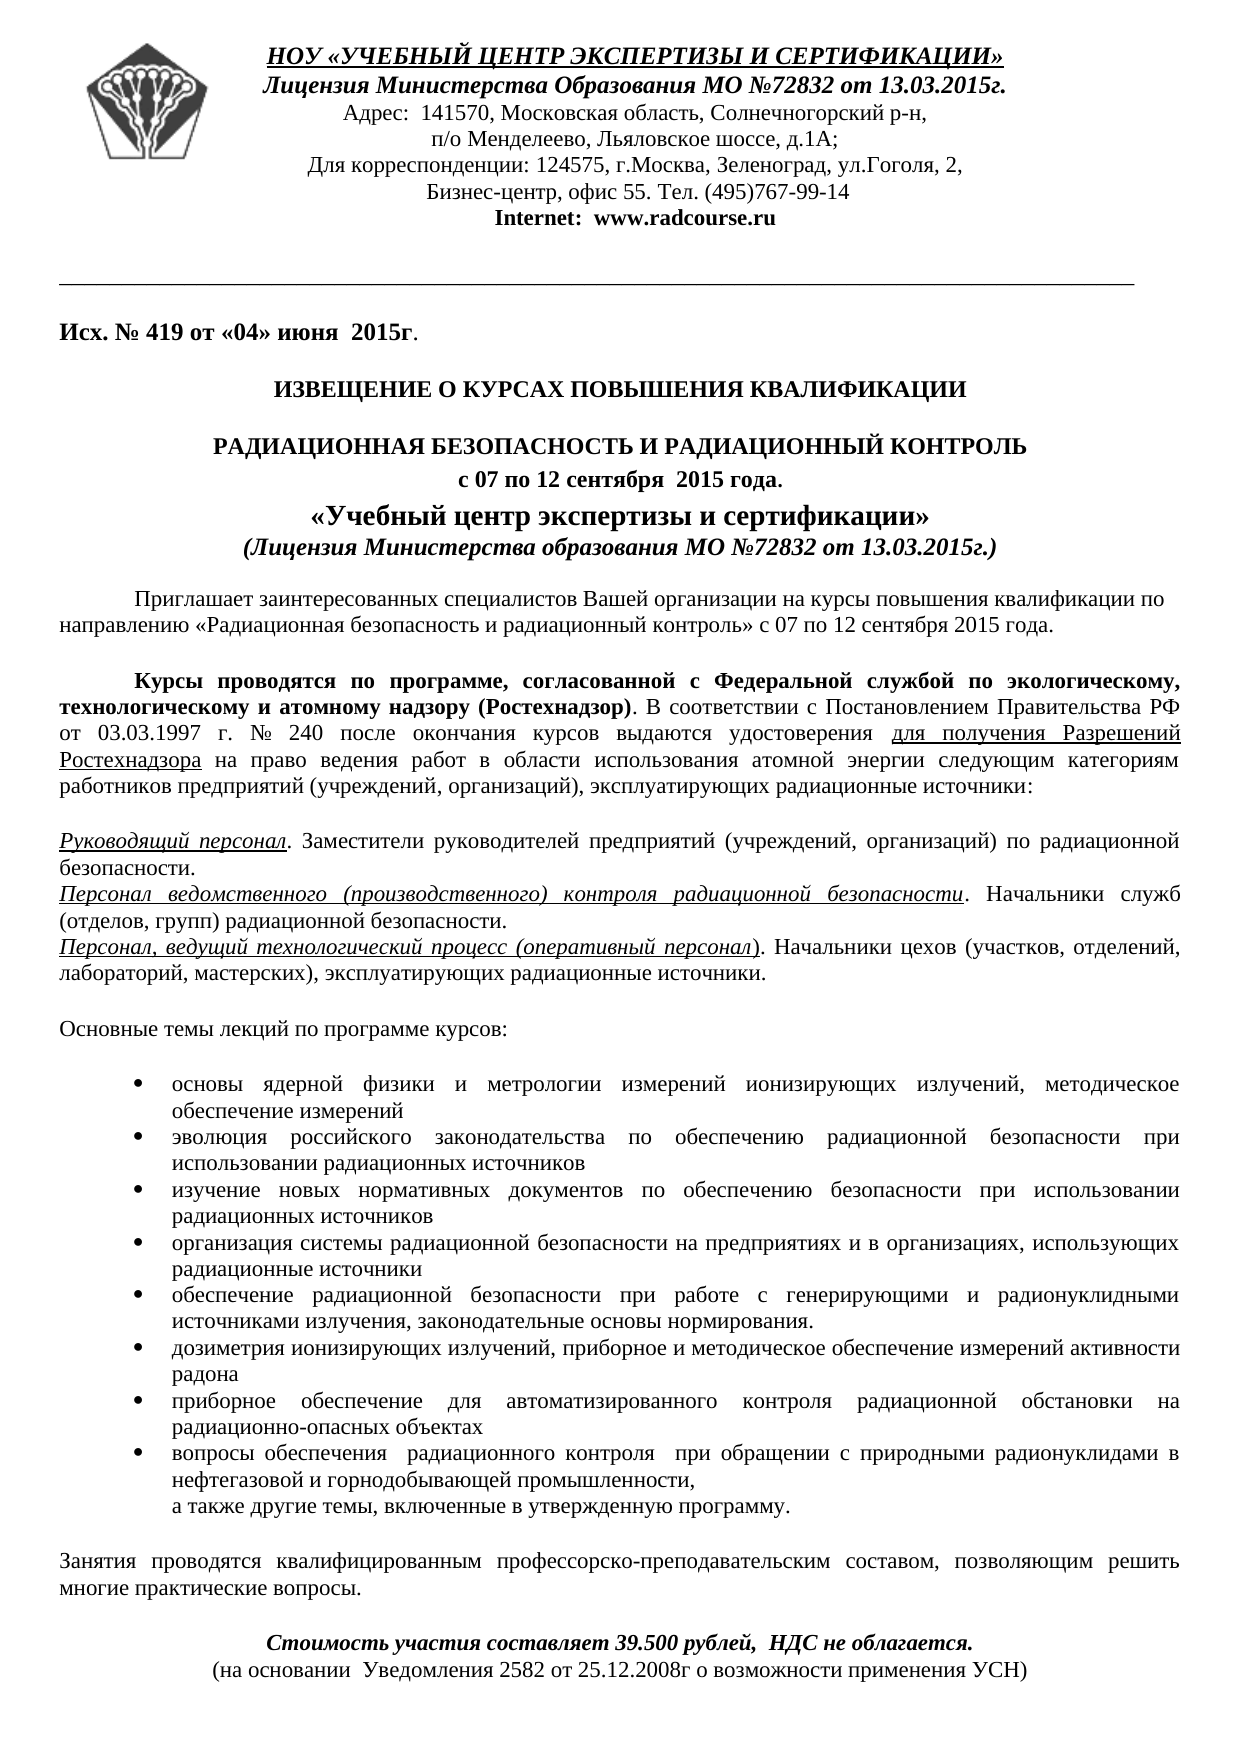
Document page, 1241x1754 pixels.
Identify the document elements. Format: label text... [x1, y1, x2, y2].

text (на основании Уведомления 2582 от 25.12.2008г о возможности применения УСН) [59, 1656, 1181, 1682]
text Курсы проводятся по программе, согласованной с Федеральной службой по экологическому, технологическому и атомному надзору (Ростехнадзор). В соответствии с Постановлением Правительства РФ от 03.03.1997 г. № 240 после окончания курсов выдаются удостоверения для получения Разрешений Ростехнадзора на право ведения работ в области использования атомной энергии следующим категориям работников предприятий (учреждений, организаций), эксплуатирующих радиационные источники: [59, 667, 1181, 798]
text Основные темы лекций по программе курсов: [59, 1015, 1181, 1041]
picture [81, 39, 215, 164]
subtitle (Лицензия Министерства образования МО №72832 от 13.03.2015г.) [59, 532, 1181, 561]
text с 07 по 12 сентября 2015 года. [59, 465, 1181, 493]
text ИЗВЕЩЕНИЕ О КУРСАХ ПОВЫШЕНИЯ КВАЛИФИКАЦИИ [59, 375, 1181, 403]
list организация системы радиационной безопасности на предприятиях и в организациях, использующих радиационные источники [134, 1228, 1181, 1281]
list изучение новых нормативных документов по обеспечению безопасности при использовании радиационных источников [134, 1176, 1181, 1228]
list обеспечение радиационной безопасности при работе с генерирующими и радионуклидными источниками излучения, законодательные основы нормирования. [134, 1281, 1181, 1334]
subtitle «Учебный центр экспертизы и сертификации» [59, 498, 1181, 532]
list основы ядерной физики и метрологии измерений ионизирующих излучений, методическое обеспечение измерений [134, 1070, 1181, 1123]
list эволюция российского законодательства по обеспечению радиационной безопасности при использовании радиационных источников [134, 1123, 1181, 1176]
text Исх. № 419 от «04» июня 2015г. [59, 317, 1181, 346]
text ______________________________________________________________________________________ [59, 259, 1181, 288]
text Персонал ведомственного (производственного) контроля радиационной безопасности. Начальники служб (отделов, групп) радиационной безопасности. [59, 880, 1181, 933]
table_header НОУ «УЧЕБНЫЙ ЦЕНТР ЭКСПЕРТИЗЫ И СЕРТИФИКАЦИИ» Лицензия Министерства Образования МО №72832 от 13.03.2015г. Адрес: 141570, Московская область, Солнечногорский р-н, п/о Менделеево, Льяловское шоссе, д.1А; Для корреспонденции: 124575, г.Москва, Зеленоград, ул.Гоголя, 2, Бизнес-центр, офис 55. Тел. (495)767-99-14 Internet: www.radcourse.ru [236, 15, 1034, 230]
subtitle Приглашает заинтересованных специалистов Вашей организации на курсы повышения квалификации по направлению «Радиационная безопасность и радиационный контроль» с 07 по 12 сентября 2015 года. [59, 585, 1181, 637]
list приборное обеспечение для автоматизированного контроля радиационной обстановки на радиационно-опасных объектах [134, 1387, 1181, 1439]
list вопросы обеспечения радиационного контроля при обращении с природными радионуклидами в нефтегазовой и горнодобывающей промышленности, [134, 1439, 1181, 1492]
list дозиметрия ионизирующих излучений, приборное и методическое обеспечение измерений активности радона [134, 1334, 1181, 1387]
text Руководящий персонал. Заместители руководителей предприятий (учреждений, организаций) по радиационной безопасности. [59, 828, 1181, 880]
text Стоимость участия составляет 39.500 рублей, НДС не облагается. [59, 1629, 1181, 1656]
text Занятия проводятся квалифицированным профессорско-преподавательским составом, позволяющим решить многие практические вопросы. [59, 1548, 1181, 1600]
text а также другие темы, включенные в утвержденную программу. [134, 1492, 1181, 1518]
table_header [59, 15, 236, 230]
text Персонал, ведущий технологический процесс (оперативный персонал). Начальники цехов (участков, отделений, лабораторий, мастерских), эксплуатирующих радиационные источники. [59, 933, 1181, 986]
text РАДИАЦИОННАЯ БЕЗОПАСНОСТЬ И РАДИАЦИОННЫЙ КОНТРОЛЬ [59, 432, 1181, 460]
